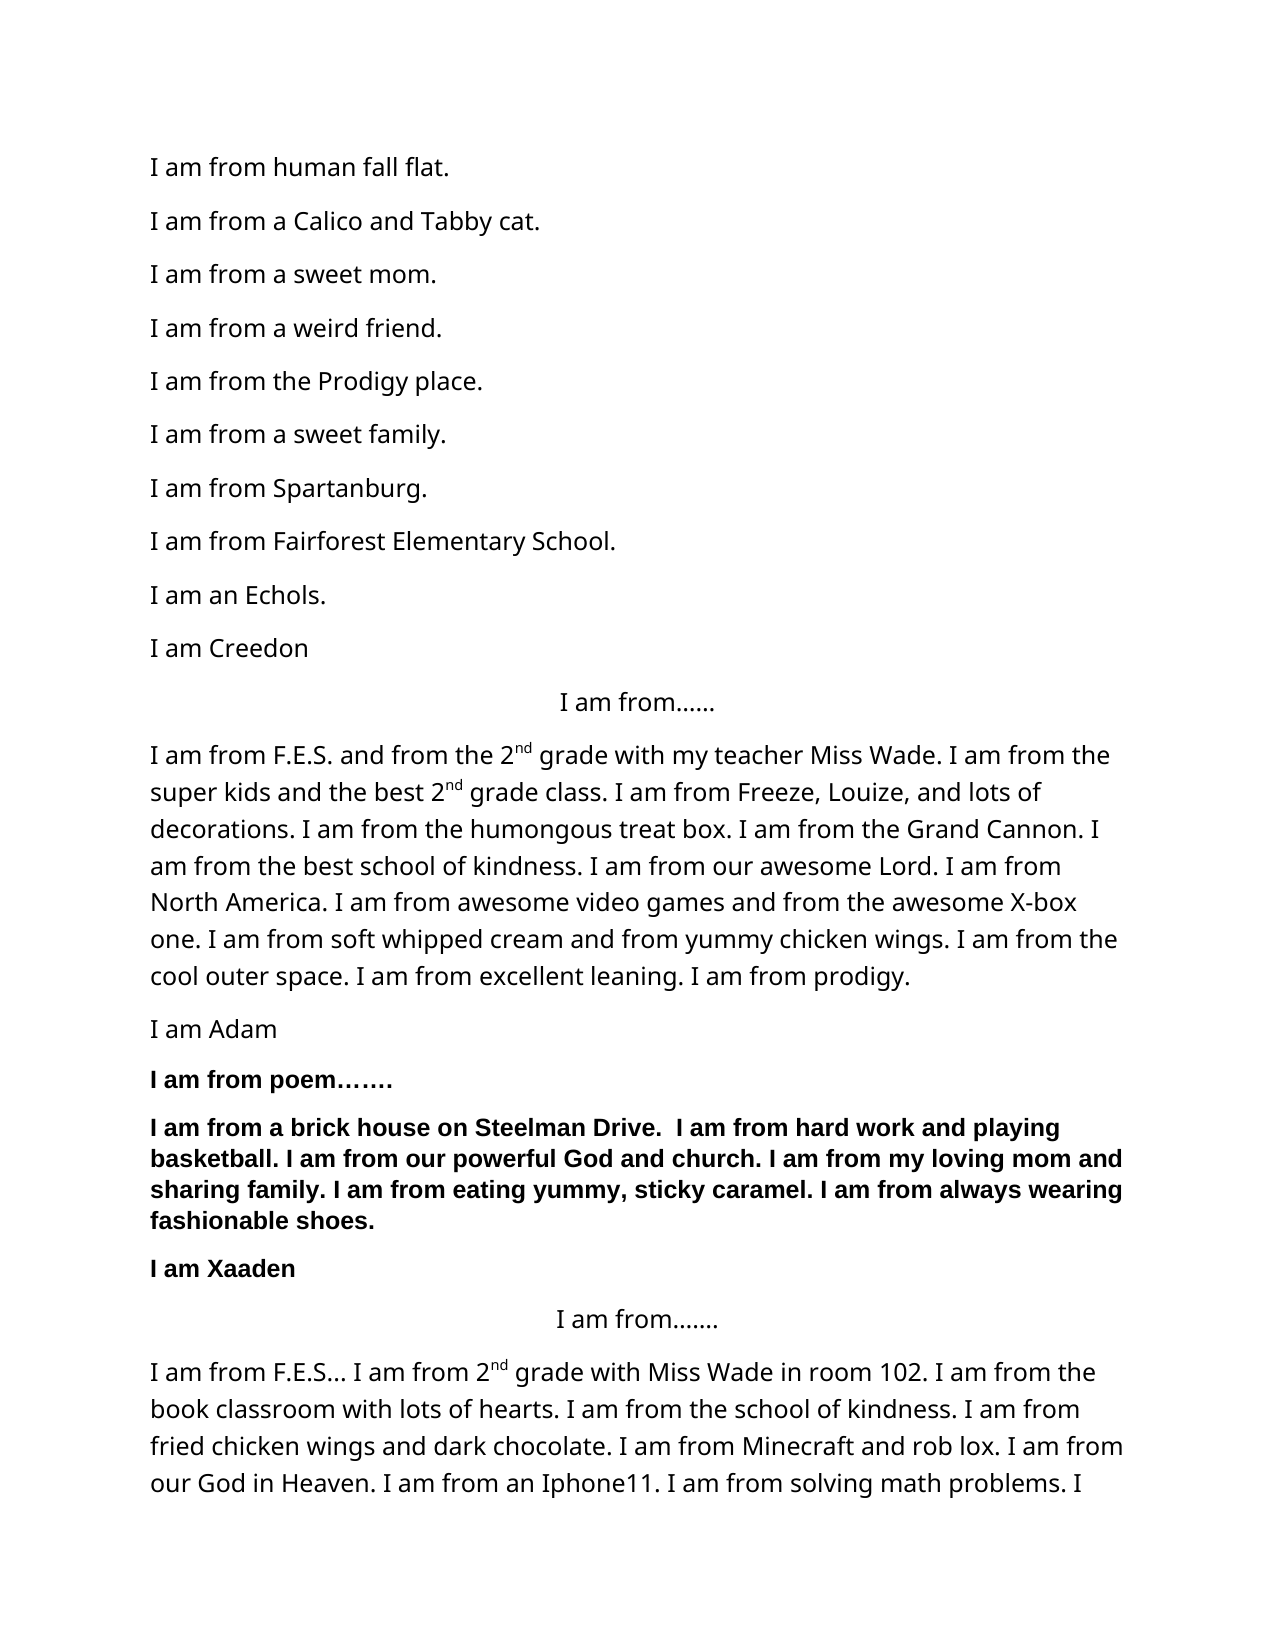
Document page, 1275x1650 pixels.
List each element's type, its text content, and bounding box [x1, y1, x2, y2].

text I am from human fall flat. [150, 150, 1125, 184]
text I am from Spartanburg. [150, 471, 1125, 505]
text I am Creedon [150, 631, 1125, 665]
text I am from…… [150, 684, 1125, 718]
text I am from Fairforest Elementary School. [150, 524, 1125, 558]
text I am from a sweet mom. [150, 257, 1125, 291]
text I am Adam [150, 1012, 1125, 1046]
text I am from F.E.S. and from the 2nd grade with my teacher Miss Wade. I am from the super kids and the best 2nd grade class. I am from Freeze, Louize, and lots of decorations. I am from the humongous treat box. I am from the Grand Cannon. I am from the best school of kindness. I am from our awesome Lord. I am from North America. I am from awesome video games and from the awesome X-box one. I am from soft whipped cream and from yummy chicken wings. I am from the cool outer space. I am from excellent leaning. I am from prodigy. [150, 738, 1125, 992]
text I am from a brick house on Steelman Drive. I am from hard work and playing basketball. I am from our powerful God and church. I am from my loving mom and sharing family. I am from eating yummy, sticky caramel. I am from always wearing fashionable shoes. [150, 1113, 1125, 1235]
text I am Xaaden [150, 1254, 1125, 1283]
text I am from a Calico and Tabby cat. [150, 203, 1125, 237]
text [150, 1355, 1125, 1499]
text I am from……. [150, 1302, 1125, 1336]
text I am from poem……. [150, 1065, 1125, 1094]
text I am from the Prodigy place. [150, 364, 1125, 398]
text I am from a weird friend. [150, 310, 1125, 344]
text I am from a sweet family. [150, 417, 1125, 451]
text I am an Echols. [150, 577, 1125, 612]
